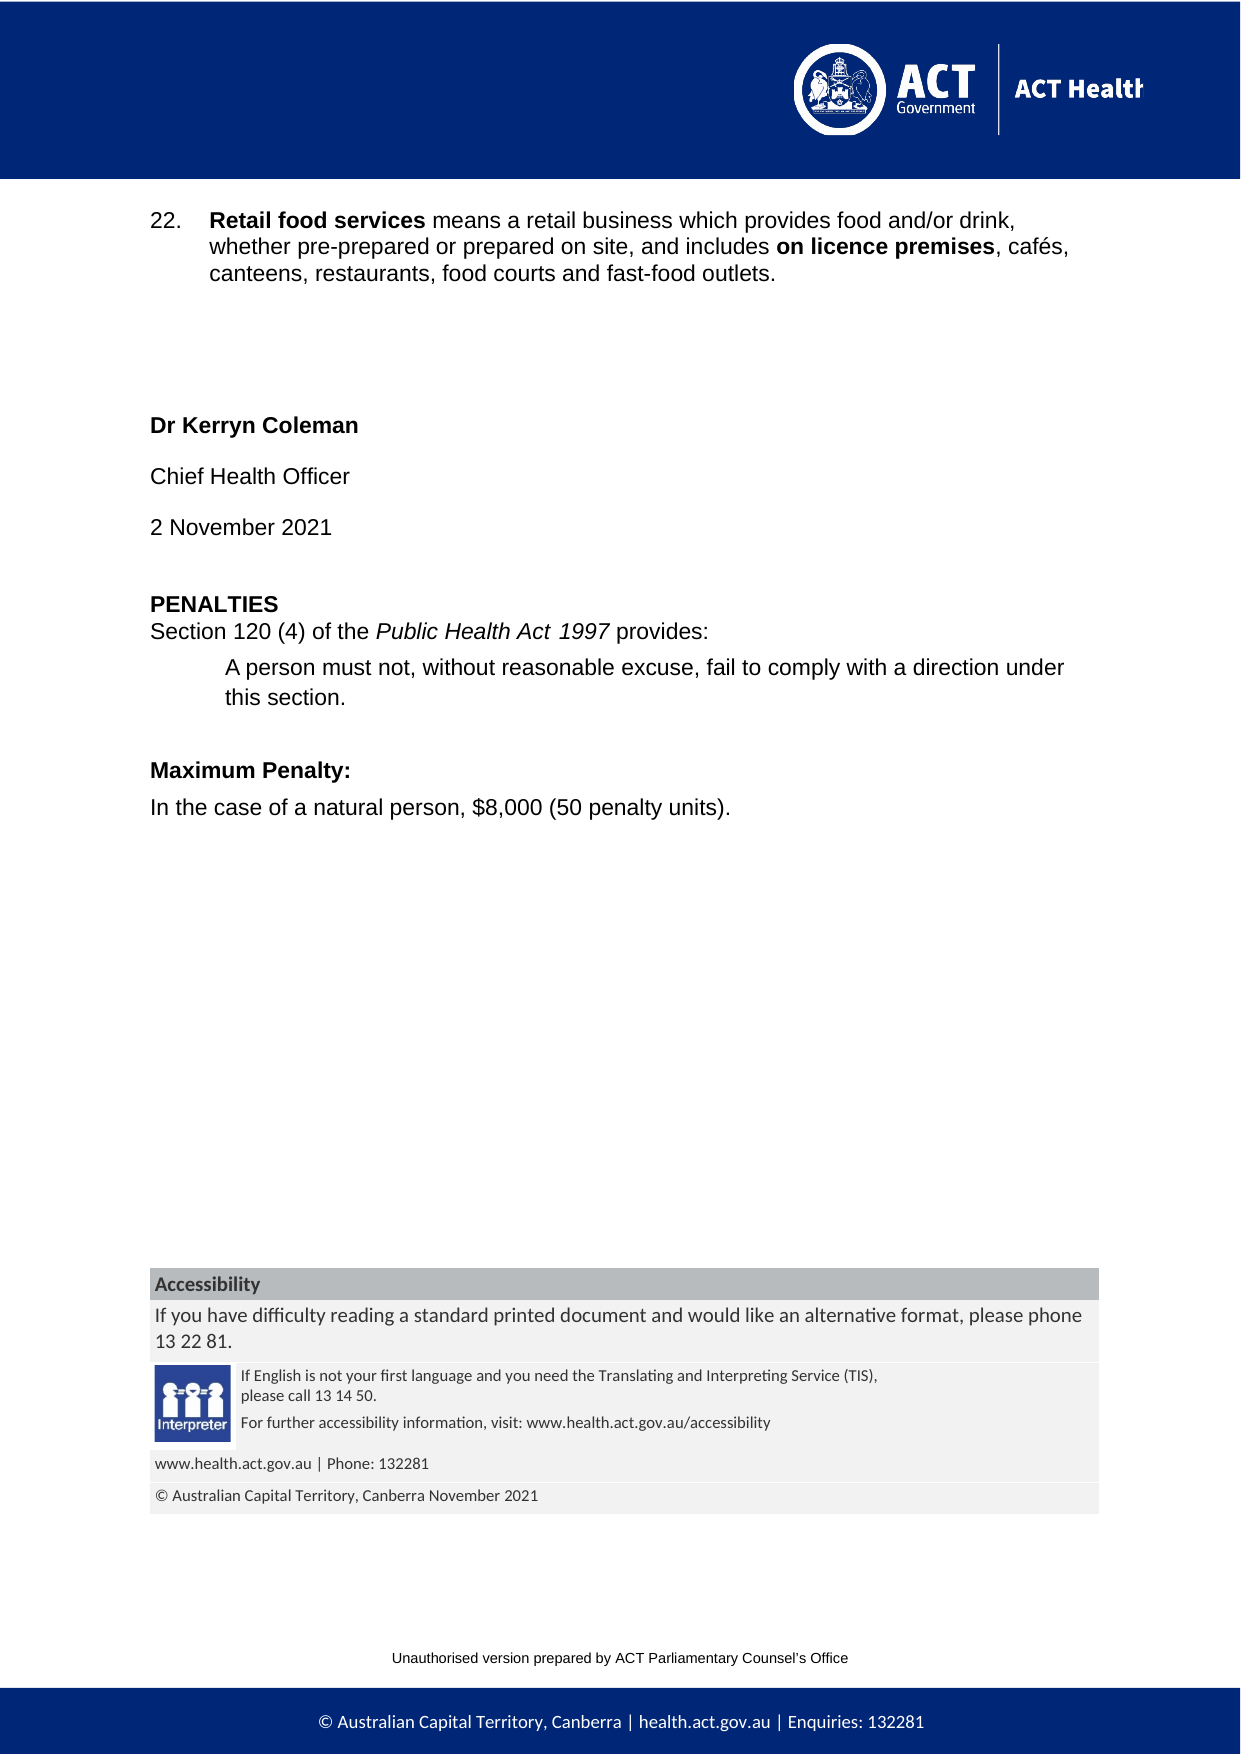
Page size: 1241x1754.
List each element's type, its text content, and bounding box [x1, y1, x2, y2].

text Dr Kerryn Coleman [150, 412, 1090, 438]
table_header Accessibility [150, 1268, 1099, 1300]
table_cell If you have difficulty reading a standard printed document and would like an alternative format, please phone 13 22 81. [150, 1300, 1099, 1362]
table_cell [150, 1363, 236, 1450]
picture [154, 1365, 231, 1442]
text Chief Health Officer [150, 463, 1090, 489]
table_cell www.health.act.gov.au | Phone: 132281 [150, 1450, 1099, 1482]
text PENALTIES [150, 591, 1090, 618]
text 2 November 2021 [150, 514, 1090, 540]
text Maximum Penalty: [150, 757, 1090, 784]
text In the case of a natural person, $8,000 (50 penalty units). [150, 794, 1090, 820]
list Retail food services means a retail business which provides food and/or drink, whether pre-prepared or prepared on site, and includes on licence premises, cafés, canteens, restaurants, food courts and fast-food outlets. [150, 207, 1090, 286]
table_cell © Australian Capital Territory, Canberra November 2021 [150, 1483, 1099, 1514]
table_cell If English is not your first language and you need the Translating and Interpreting Service (TIS), please call 13 14 50. For further accessibility information, visit: www.health.act.gov.au/accessibility [236, 1363, 1099, 1450]
picture [793, 44, 1143, 135]
subtitle Section 120 (4) of the Public Health Act 1997 provides: [150, 618, 1090, 644]
text A person must not, without reasonable excuse, fail to comply with a direction under this section. [225, 654, 1090, 711]
